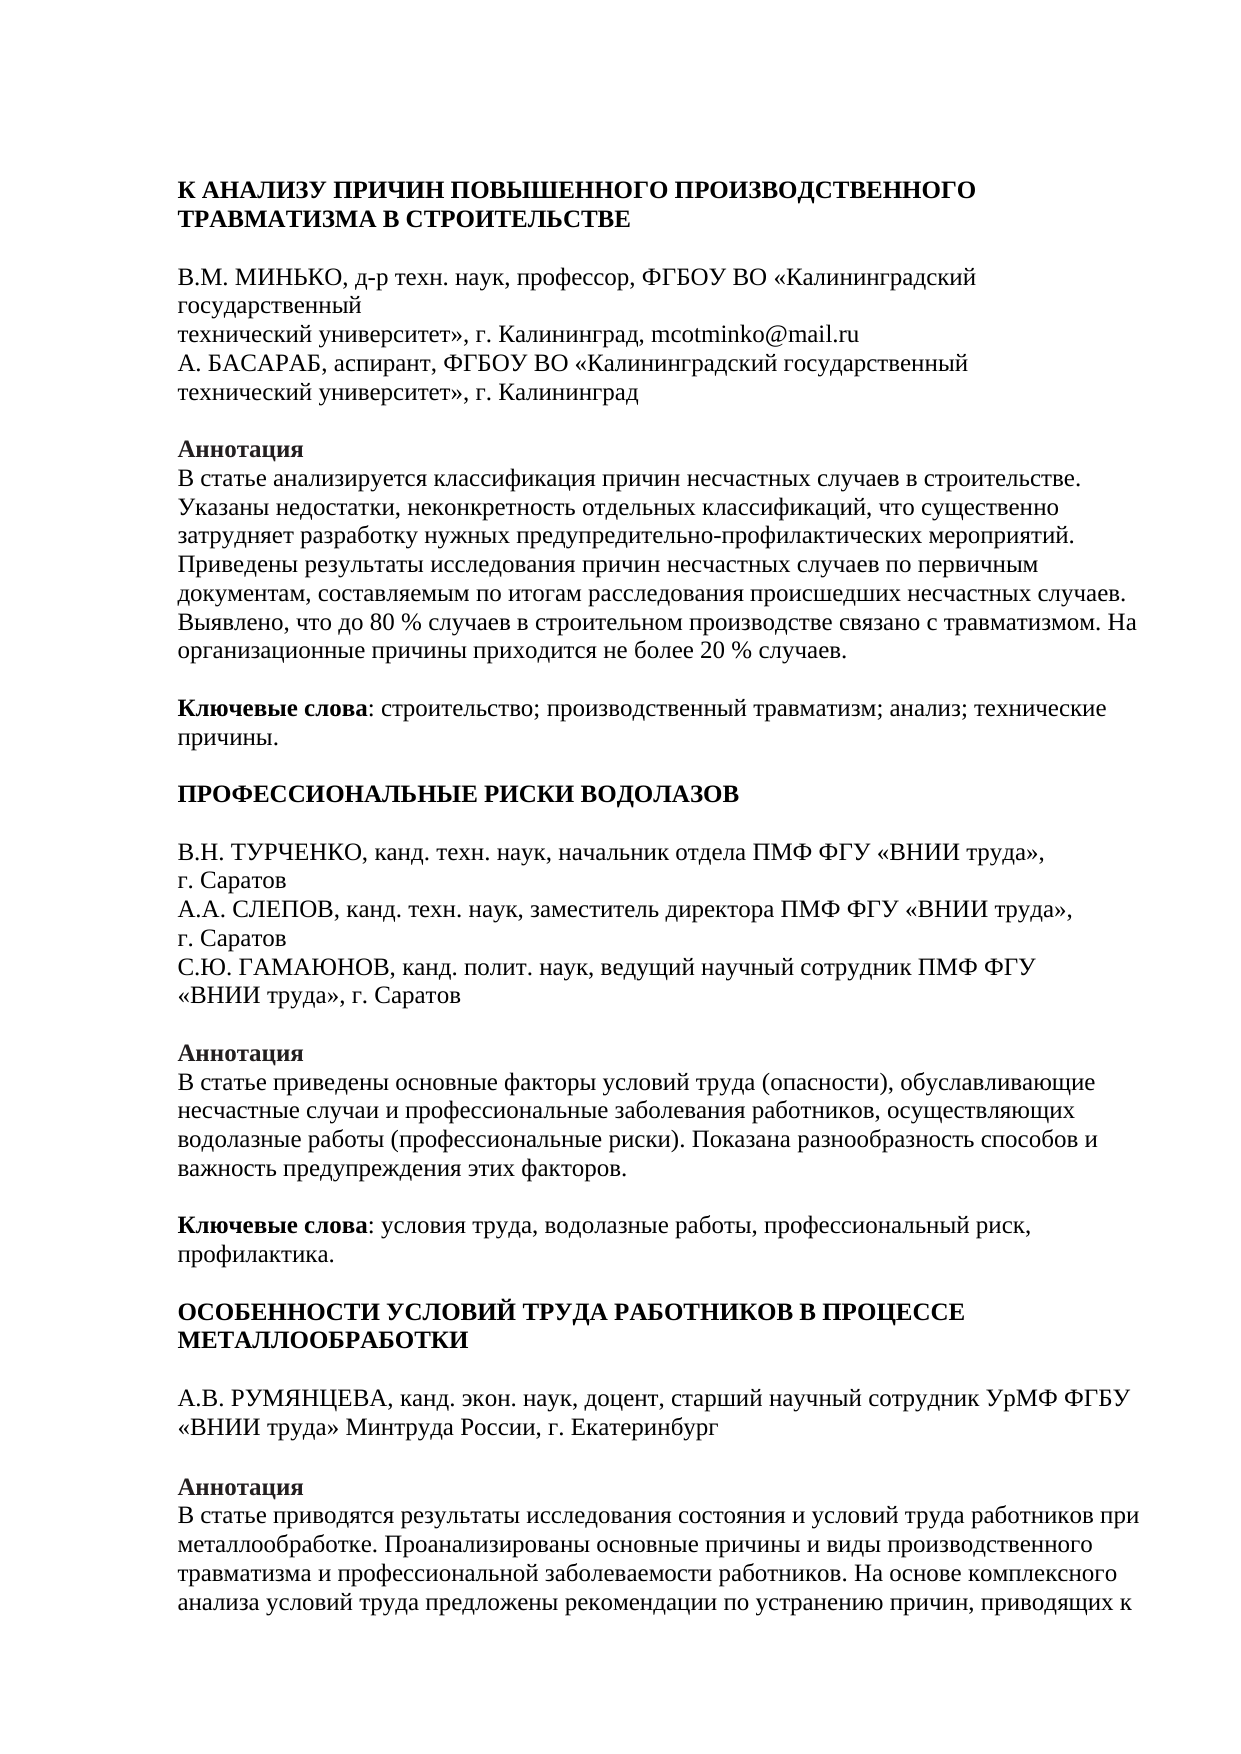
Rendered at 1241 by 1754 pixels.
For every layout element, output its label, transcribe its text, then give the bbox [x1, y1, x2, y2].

text К АНАЛИЗУ ПРИЧИН ПОВЫШЕННОГО ПРОИЗВОДСТВЕННОГО ТРАВМАТИЗМА В СТРОИТЕЛЬСТВЕ [177, 176, 1152, 233]
text ПРОФЕССИОНАЛЬНЫЕ РИСКИ ВОДОЛАЗОВ [177, 779, 1152, 808]
text Ключевые слова: строительство; производственный травматизм; анализ; технические причины. [177, 693, 1152, 751]
text С.Ю. ГАМАЮНОВ, канд. полит. наук, ведущий научный сотрудник ПМФ ФГУ «ВНИИ труда», г. Саратов [177, 952, 1152, 1009]
text А.В. РУМЯНЦЕВА, канд. экон. наук, доцент, старший научный сотрудник УрМФ ФГБУ «ВНИИ труда» Минтруда России, г. Екатеринбург [177, 1383, 1152, 1441]
text В статье анализируется классификация причин несчастных случаев в строительстве. Указаны недостатки, неконкретность отдельных классификаций, что существенно затрудняет разработку нужных предупредительно-профилактических мероприятий. Приведены результаты исследования причин несчастных случаев по первичным документам, составляемым по итогам расследования происшедших несчастных случаев. Выявлено, что до 80 % случаев в строительном производстве связано с травматизмом. На организационные причины приходится не более 20 % случаев. [177, 463, 1152, 664]
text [177, 1529, 1152, 1616]
text В статье приведены основные факторы условий труда (опасности), обуславливающие несчастные случаи и профессиональные заболевания работников, осуществляющих водолазные работы (профессиональные риски). Показана разнообразность способов и важность предупреждения этих факторов. [177, 1067, 1152, 1182]
text Аннотация [177, 1472, 1152, 1501]
text Аннотация [177, 434, 1152, 463]
text В.Н. ТУРЧЕНКО, канд. техн. наук, начальник отдела ПМФ ФГУ «ВНИИ труда», г. Саратов [177, 837, 1152, 894]
text Ключевые слова: условия труда, водолазные работы, профессиональный риск, профилактика. [177, 1211, 1152, 1268]
text А. БАСАРАБ, аспирант, ФГБОУ ВО «Калининградский государственный [177, 348, 1152, 377]
text технический университет», г. Калининград [177, 377, 1152, 406]
text Аннотация [177, 1038, 1152, 1067]
text В.М. МИНЬКО, д-р техн. наук, профессор, ФГБОУ ВО «Калининградский государственный [177, 262, 1152, 319]
text А.А. СЛЕПОВ, канд. техн. наук, заместитель директора ПМФ ФГУ «ВНИИ труда», г. Саратов [177, 894, 1152, 952]
text технический университет», г. Калининград, mcotminko@mail.ru [177, 319, 1152, 348]
text В статье приводятся результаты исследования состояния и условий труда работников при [177, 1501, 1152, 1529]
text ОСОБЕННОСТИ УСЛОВИЙ ТРУДА РАБОТНИКОВ В ПРОЦЕССЕ МЕТАЛЛООБРАБОТКИ [177, 1297, 1152, 1354]
